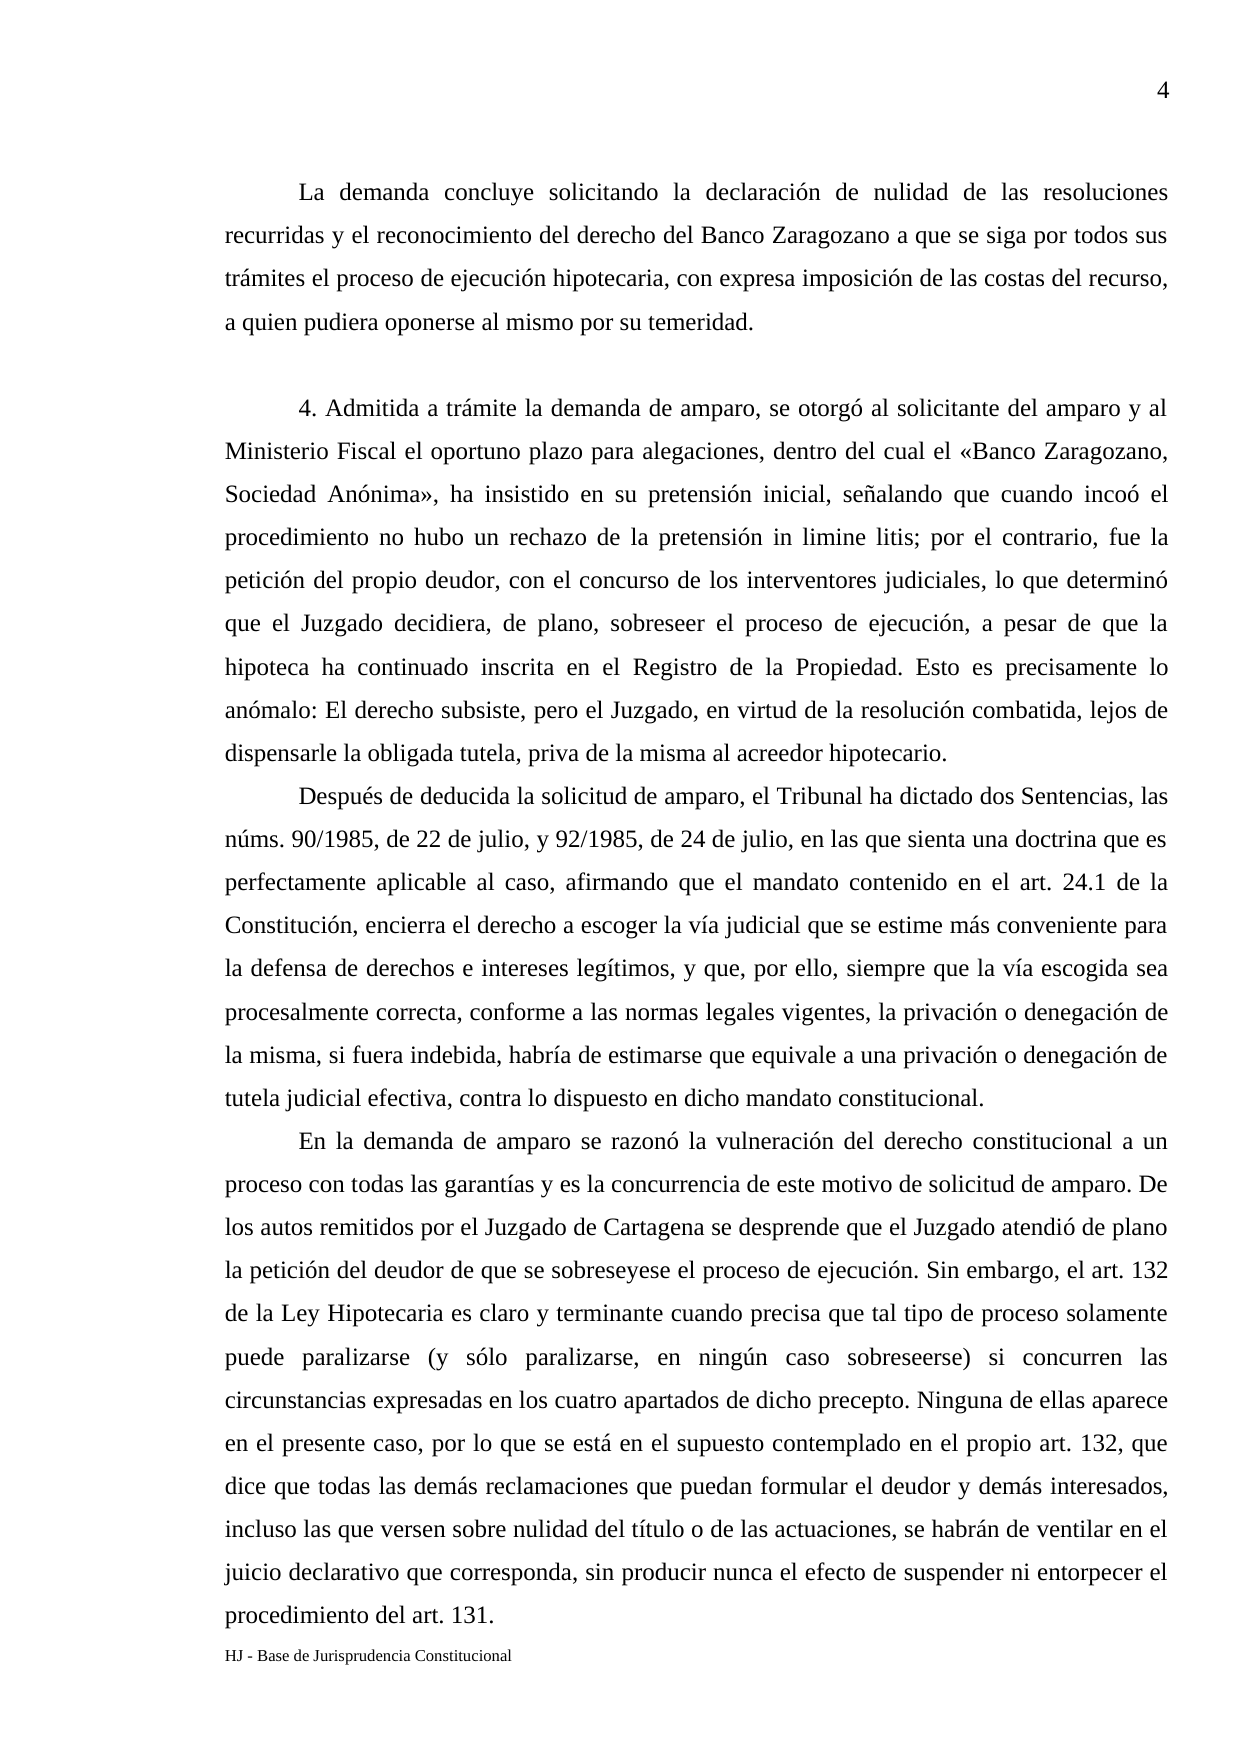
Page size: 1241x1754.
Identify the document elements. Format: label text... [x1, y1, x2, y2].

text 4. Admitida a trámite la demanda de amparo, se otorgó al solicitante del amparo y al Ministerio Fiscal el oportuno plazo para alegaciones, dentro del cual el «Banco Zaragozano, Sociedad Anónima», ha insistido en su pretensión inicial, señalando que cuando incoó el procedimiento no hubo un rechazo de la pretensión in limine litis; por el contrario, fue la petición del propio deudor, con el concurso de los interventores judiciales, lo que determinó que el Juzgado decidiera, de plano, sobreseer el proceso de ejecución, a pesar de que la hipoteca ha continuado inscrita en el Registro de la Propiedad. Esto es precisamente lo anómalo: El derecho subsiste, pero el Juzgado, en virtud de la resolución combatida, lejos de dispensarle la obligada tutela, priva de la misma al acreedor hipotecario. [224, 393, 1169, 767]
text Después de deducida la solicitud de amparo, el Tribunal ha dictado dos Sentencias, las núms. 90/1985, de 22 de julio, y 92/1985, de 24 de julio, en las que sienta una doctrina que es perfectamente aplicable al caso, afirmando que el mandato contenido en el art. 24.1 de la Constitución, encierra el derecho a escoger la vía judicial que se estime más conveniente para la defensa de derechos e intereses legítimos, y que, por ello, siempre que la vía escogida sea procesalmente correcta, conforme a las normas legales vigentes, la privación o denegación de la misma, si fuera indebida, habría de estimarse que equivale a una privación o denegación de tutela judicial efectiva, contra lo dispuesto en dicho mandato constitucional. [224, 781, 1169, 1112]
text La demanda concluye solicitando la declaración de nulidad de las resoluciones recurridas y el reconocimiento del derecho del Banco Zaragozano a que se siga por todos sus trámites el proceso de ejecución hipotecaria, con expresa imposición de las costas del recurso, a quien pudiera oponerse al mismo por su temeridad. [224, 177, 1169, 335]
text En la demanda de amparo se razonó la vulneración del derecho constitucional a un proceso con todas las garantías y es la concurrencia de este motivo de solicitud de amparo. De los autos remitidos por el Juzgado de Cartagena se desprende que el Juzgado atendió de plano la petición del deudor de que se sobreseyese el proceso de ejecución. Sin embargo, el art. 132 de la Ley Hipotecaria es claro y terminante cuando precisa que tal tipo de proceso solamente puede paralizarse (y sólo paralizarse, en ningún caso sobreseerse) si concurren las circunstancias expresadas en los cuatro apartados de dicho precepto. Ninguna de ellas aparece en el presente caso, por lo que se está en el supuesto contemplado en el propio art. 132, que dice que todas las demás reclamaciones que puedan formular el deudor y demás interesados, incluso las que versen sobre nulidad del título o de las actuaciones, se habrán de ventilar en el juicio declarativo que corresponda, sin producir nunca el efecto de suspender ni entorpecer el procedimiento del art. 131. [224, 1126, 1169, 1629]
